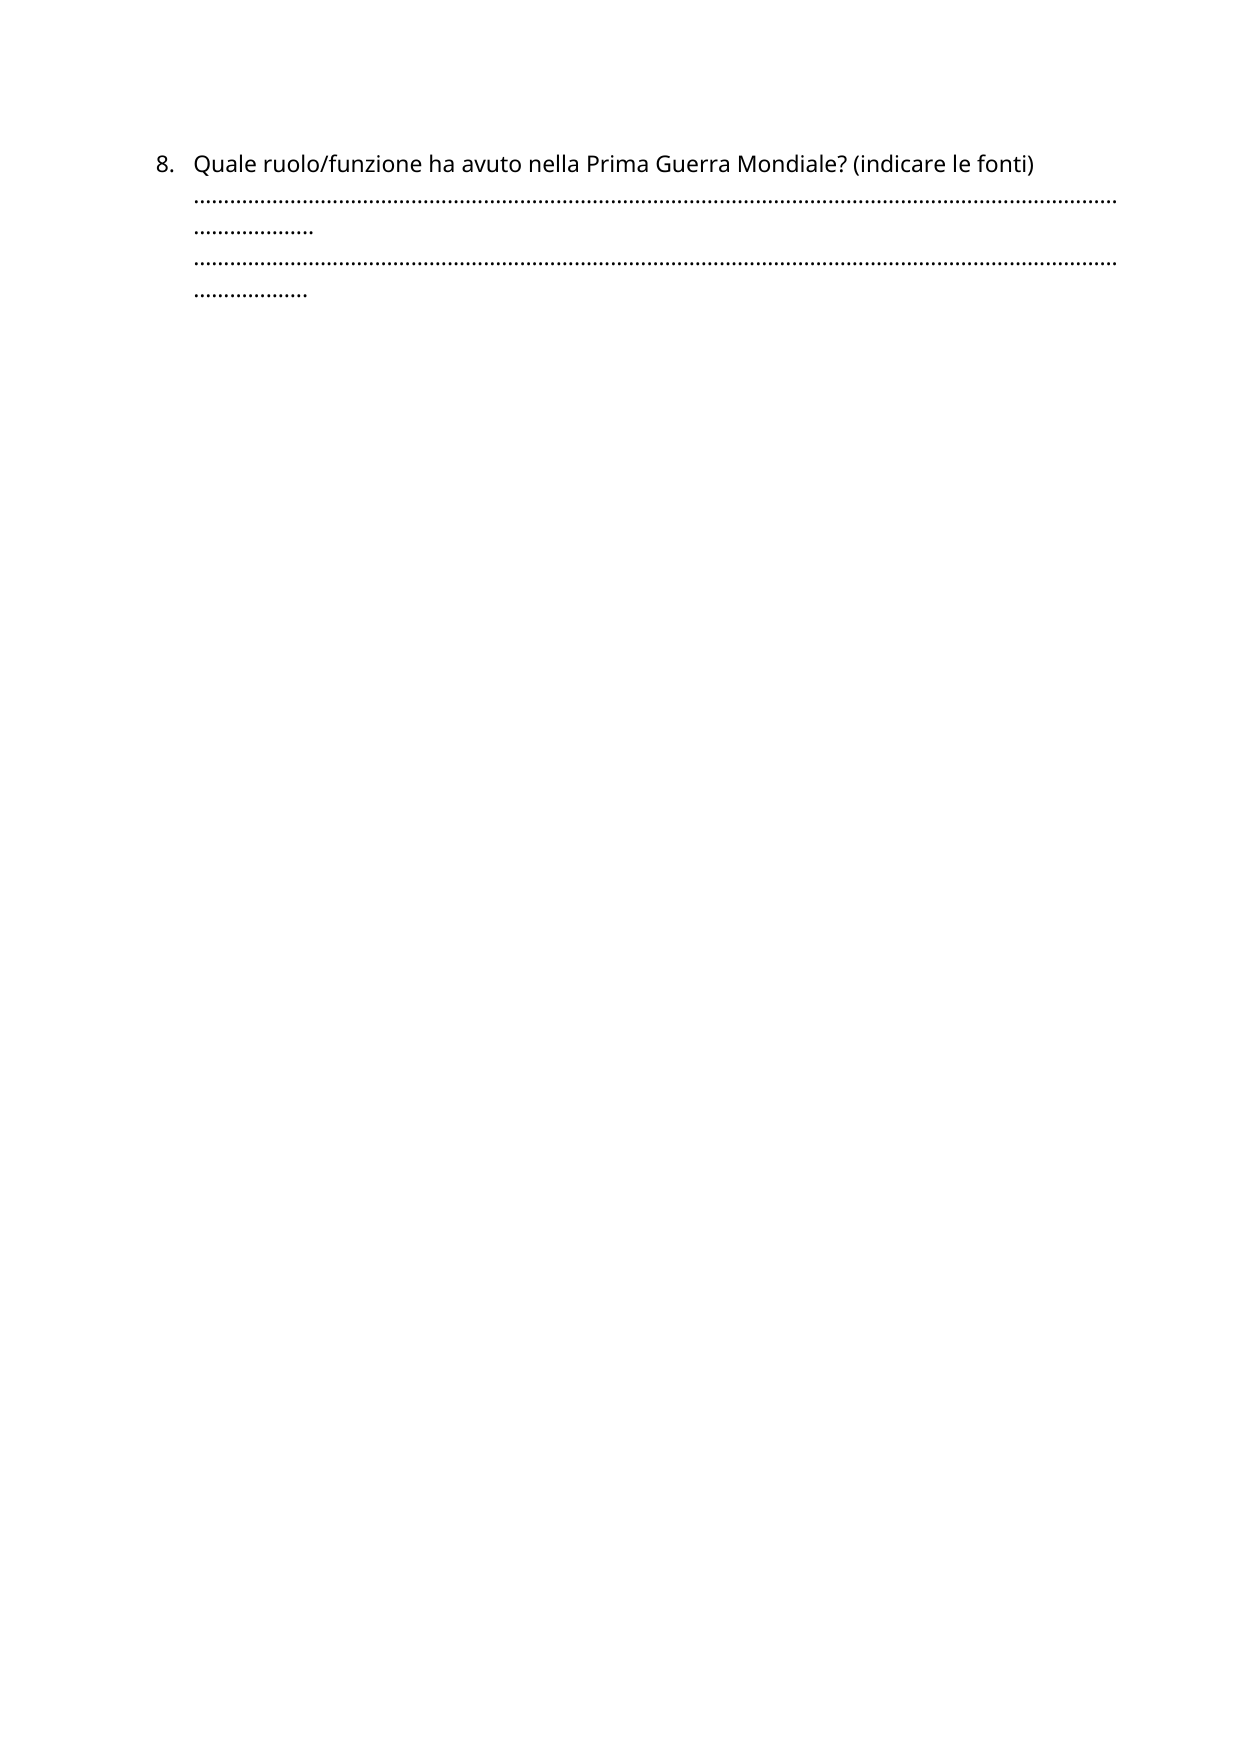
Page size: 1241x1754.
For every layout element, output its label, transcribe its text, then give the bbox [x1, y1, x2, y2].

list Quale ruolo/funzione ha avuto nella Prima Guerra Mondiale? (indicare le fonti) ……………………………………………………………………………………………………………………………………………………….. [156, 148, 1122, 241]
list ………………………………………………………………………………………………………………………………………………………. [193, 241, 1122, 304]
